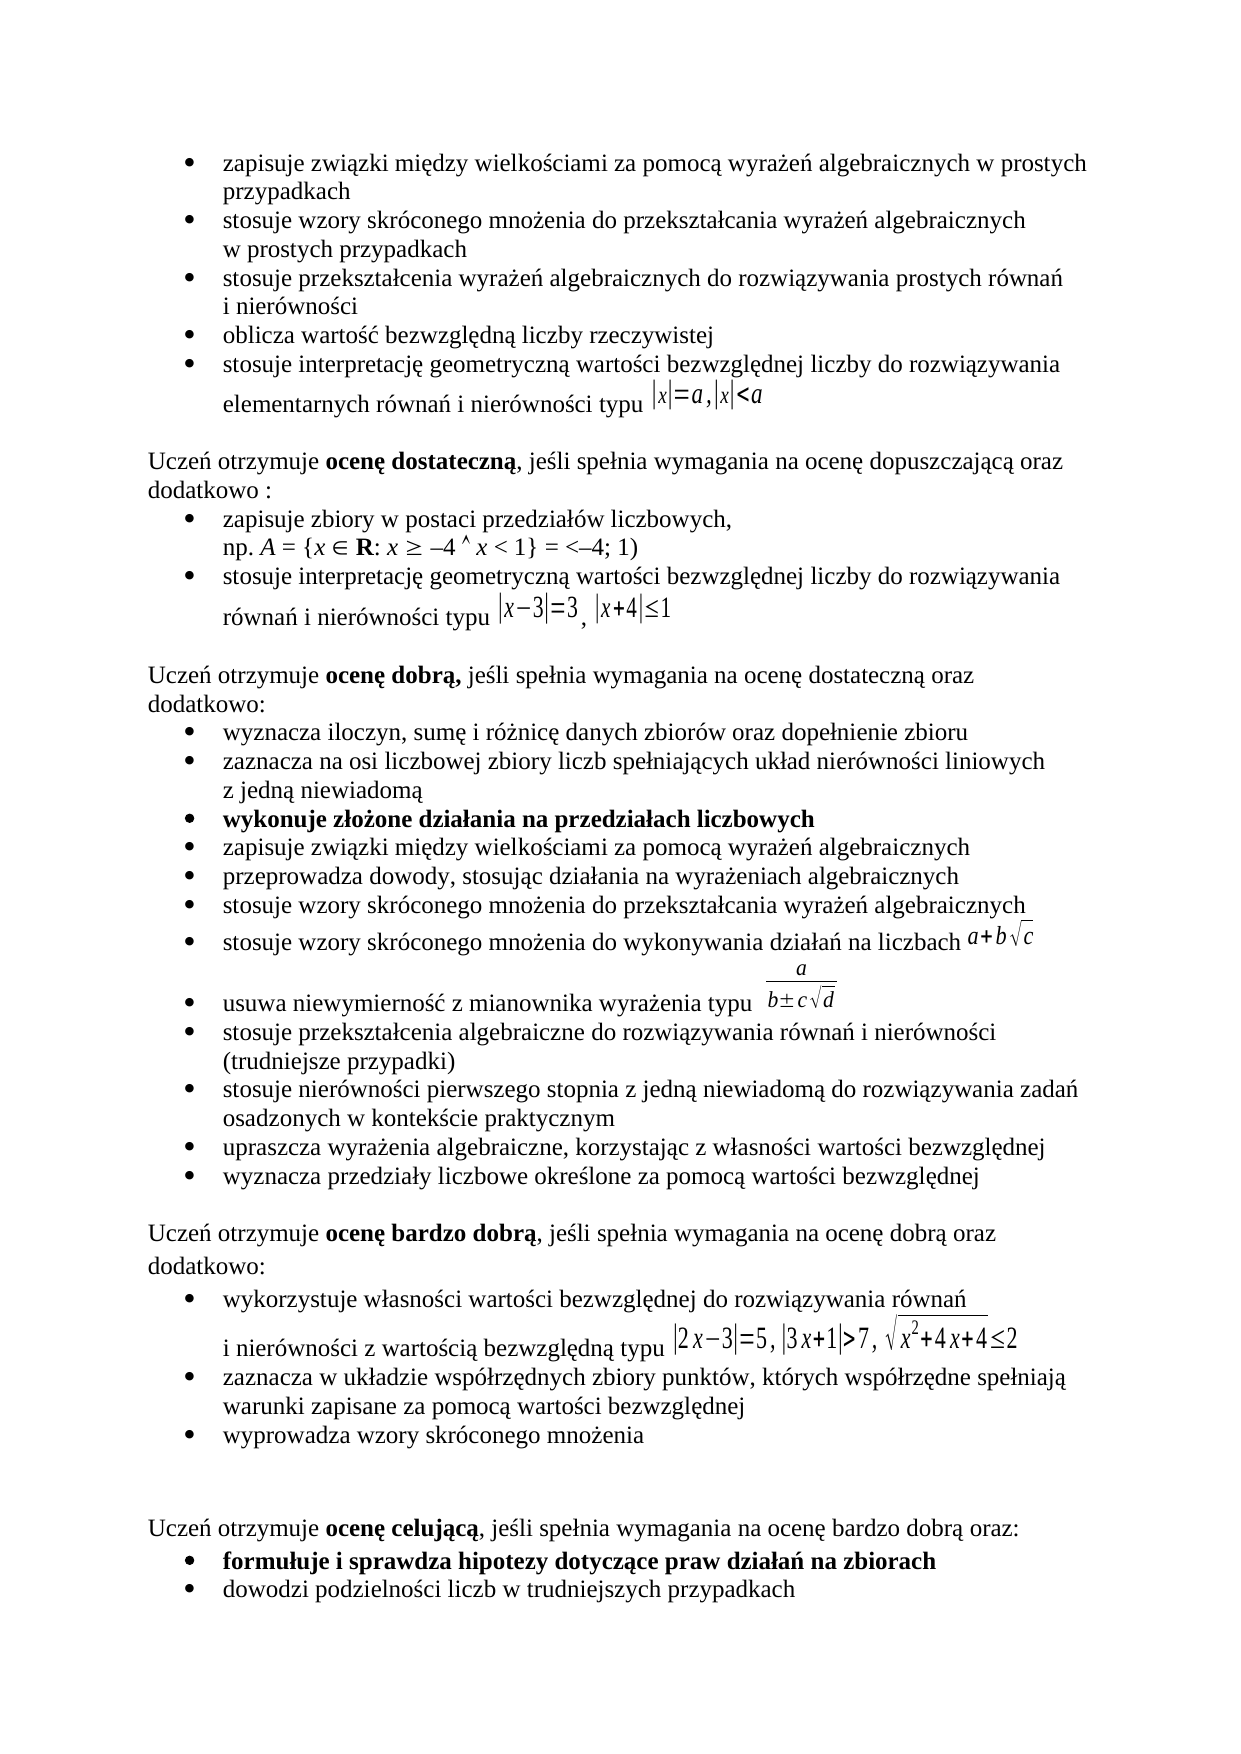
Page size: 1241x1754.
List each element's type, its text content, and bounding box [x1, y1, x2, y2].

list stosuje interpretację geometryczną wartości bezwzględnej liczby do rozwiązywania elementarnych równań i nierówności typu [185, 349, 1093, 417]
list przeprowadza dowody, stosując działania na wyrażeniach algebraicznych [185, 861, 1093, 890]
list zaznacza na osi liczbowej zbiory liczb spełniających układ nierówności liniowych z jedną niewiadomą [185, 746, 1093, 804]
list usuwa niewymierność z mianownika wyrażenia typu [185, 955, 1093, 1017]
list stosuje przekształcenia wyrażeń algebraicznych do rozwiązywania prostych równań i nierówności [185, 263, 1093, 320]
text Uczeń otrzymuje ocenę dostateczną, jeśli spełnia wymagania na ocenę dopuszczającą oraz dodatkowo : [148, 446, 1093, 504]
text Uczeń otrzymuje ocenę bardzo dobrą, jeśli spełnia wymagania na ocenę dobrą oraz dodatkowo: [148, 1218, 1093, 1280]
list zapisuje związki między wielkościami za pomocą wyrażeń algebraicznych [185, 832, 1093, 861]
list dowodzi podzielności liczb w trudniejszych przypadkach [185, 1574, 1093, 1603]
list zaznacza w układzie współrzędnych zbiory punktów, których współrzędne spełniają warunki zapisane za pomocą wartości bezwzględnej [185, 1362, 1093, 1420]
text Uczeń otrzymuje ocenę celującą, jeśli spełnia wymagania na ocenę bardzo dobrą oraz: [148, 1513, 1093, 1542]
list oblicza wartość bezwzględną liczby rzeczywistej [185, 320, 1093, 349]
list wyznacza iloczyn, sumę i różnicę danych zbiorów oraz dopełnienie zbioru [185, 717, 1093, 746]
text Uczeń otrzymuje ocenę dobrą, jeśli spełnia wymagania na ocenę dostateczną oraz dodatkowo: [148, 660, 1093, 717]
list wyznacza przedziały liczbowe określone za pomocą wartości bezwzględnej [185, 1161, 1093, 1189]
list stosuje przekształcenia algebraiczne do rozwiązywania równań i nierówności (trudniejsze przypadki) [185, 1017, 1093, 1074]
list stosuje wzory skróconego mnożenia do wykonywania działań na liczbach [185, 919, 1093, 955]
list stosuje interpretację geometryczną wartości bezwzględnej liczby do rozwiązywania równań i nierówności typu , [185, 561, 1093, 631]
list wykonuje złożone działania na przedziałach liczbowych [185, 804, 1093, 832]
text np. A = {x R: x –4 x < 1} = <–4; 1) [223, 532, 1093, 561]
list formułuje i sprawdza hipotezy dotyczące praw działań na zbiorach [185, 1546, 1093, 1574]
list zapisuje zbiory w postaci przedziałów liczbowych, [185, 504, 1093, 532]
list stosuje wzory skróconego mnożenia do przekształcania wyrażeń algebraicznych [185, 890, 1093, 919]
list upraszcza wyrażenia algebraiczne, korzystając z własności wartości bezwzględnej [185, 1132, 1093, 1161]
list wyprowadza wzory skróconego mnożenia [185, 1420, 1093, 1448]
list stosuje nierówności pierwszego stopnia z jedną niewiadomą do rozwiązywania zadań osadzonych w kontekście praktycznym [185, 1074, 1093, 1132]
list wykorzystuje własności wartości bezwzględnej do rozwiązywania równań i nierówności z wartością bezwzględną typu [185, 1284, 1093, 1362]
list zapisuje związki między wielkościami za pomocą wyrażeń algebraicznych w prostych przypadkach [185, 148, 1093, 205]
list stosuje wzory skróconego mnożenia do przekształcania wyrażeń algebraicznych w prostych przypadkach [185, 205, 1093, 263]
